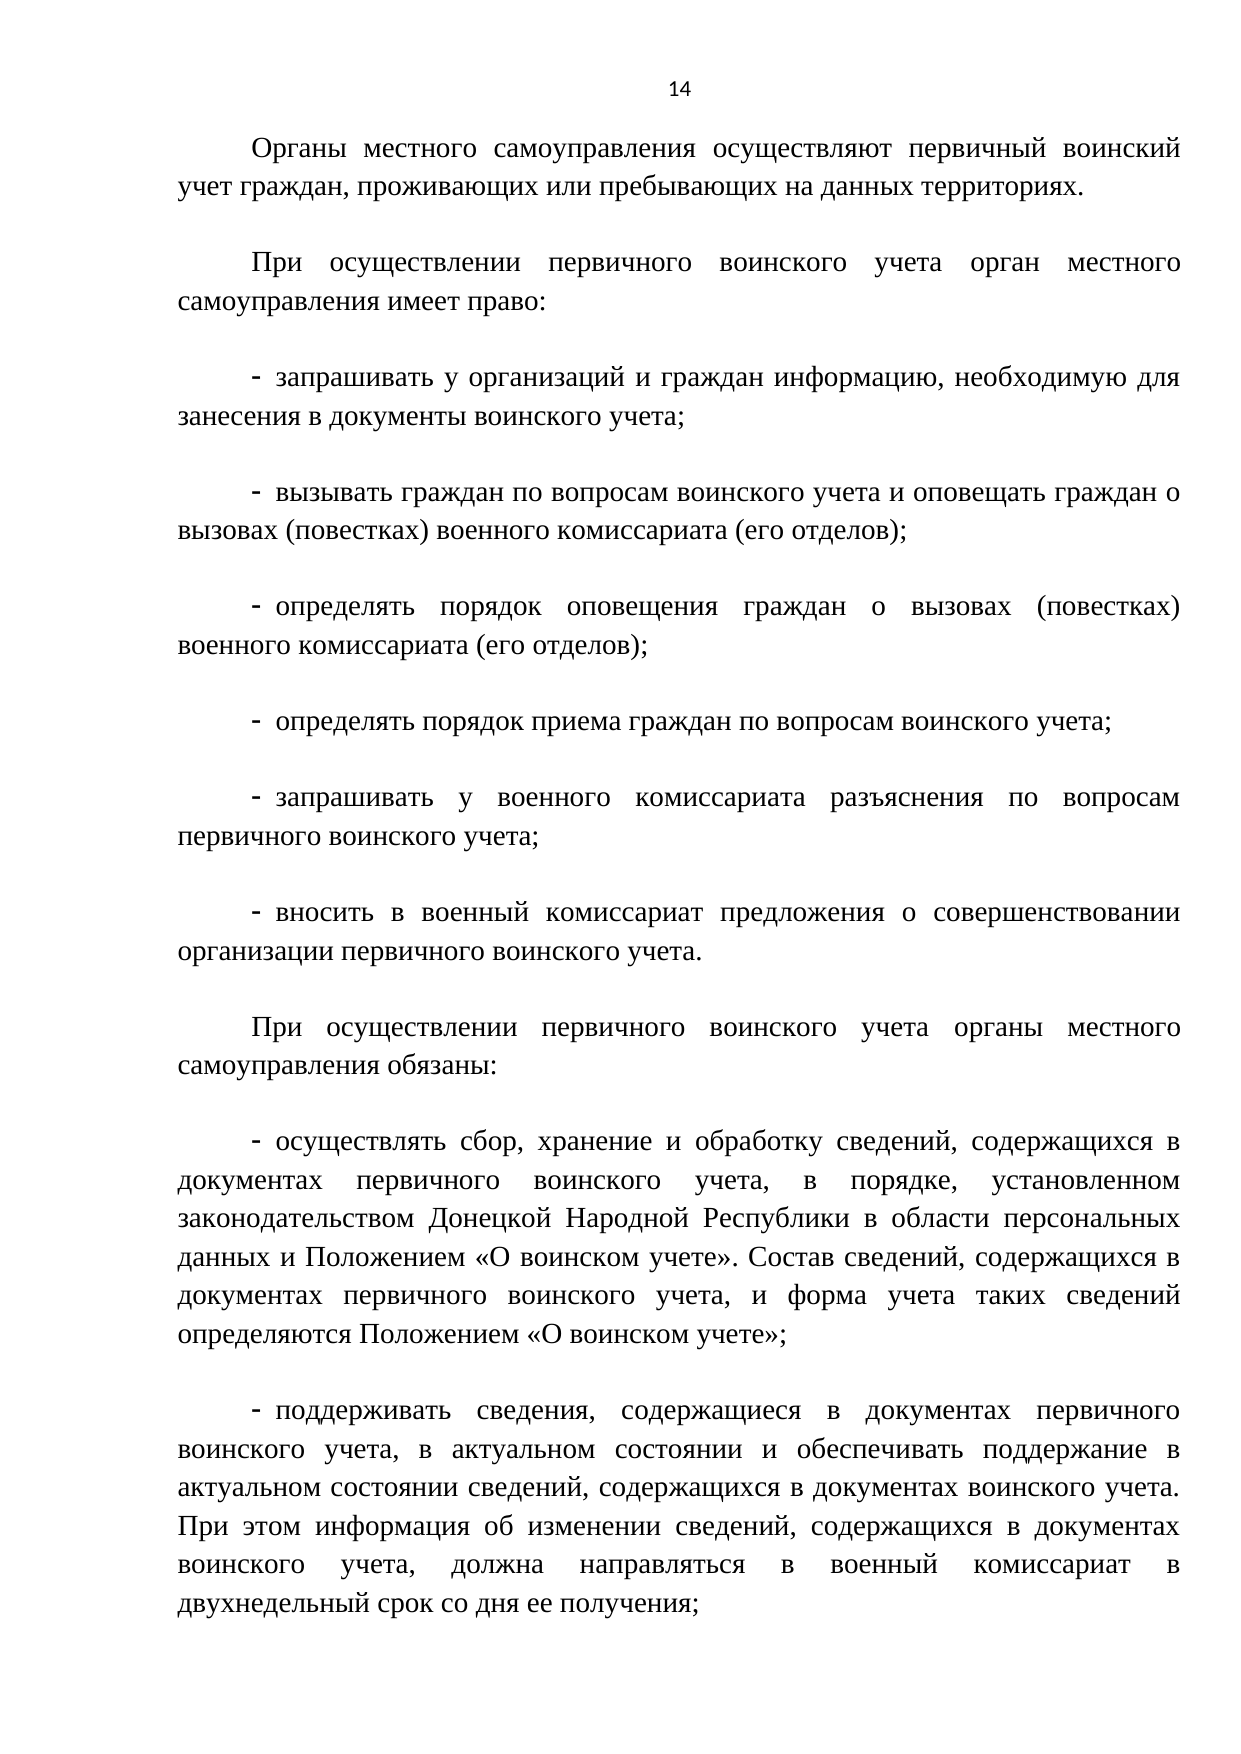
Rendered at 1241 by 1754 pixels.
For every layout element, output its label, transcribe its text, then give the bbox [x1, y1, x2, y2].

list вызывать граждан по вопросам воинского учета и оповещать граждан о вызовах (повестках) военного комиссариата (его отделов); [177, 474, 1181, 546]
list определять порядок приема граждан по вопросам воинского учета; [177, 703, 1181, 737]
list вносить в военный комиссариат предложения о совершенствовании организации первичного воинского учета. [177, 894, 1181, 966]
list осуществлять сбор, хранение и обработку сведений, содержащихся в документах первичного воинского учета, в порядке, установленном законодательством Донецкой Народной Республики в области персональных данных и Положением «О воинском учете». Состав сведений, содержащихся в документах первичного воинского учета, и форма учета таких сведений определяются Положением «О воинском учете»; [177, 1123, 1181, 1349]
list определять порядок оповещения граждан о вызовах (повестках) военного комиссариата (его отделов); [177, 588, 1181, 661]
list запрашивать у военного комиссариата разъяснения по вопросам первичного воинского учета; [177, 779, 1181, 851]
text Органы местного самоуправления осуществляют первичный воинский учет граждан, проживающих или пребывающих на данных территориях. [177, 130, 1181, 202]
list запрашивать у организаций и граждан информацию, необходимую для занесения в документы воинского учета; [177, 359, 1181, 431]
list поддерживать сведения, содержащиеся в документах первичного воинского учета, в актуальном состоянии и обеспечивать поддержание в актуальном состоянии сведений, содержащихся в документах воинского учета. При этом информация об изменении сведений, содержащихся в документах воинского учета, должна направляться в военный комиссариат в двухнедельный срок со дня ее получения; [177, 1392, 1181, 1618]
text При осуществлении первичного воинского учета органы местного самоуправления обязаны: [177, 1009, 1181, 1081]
text При осуществлении первичного воинского учета орган местного самоуправления имеет право: [177, 244, 1181, 317]
